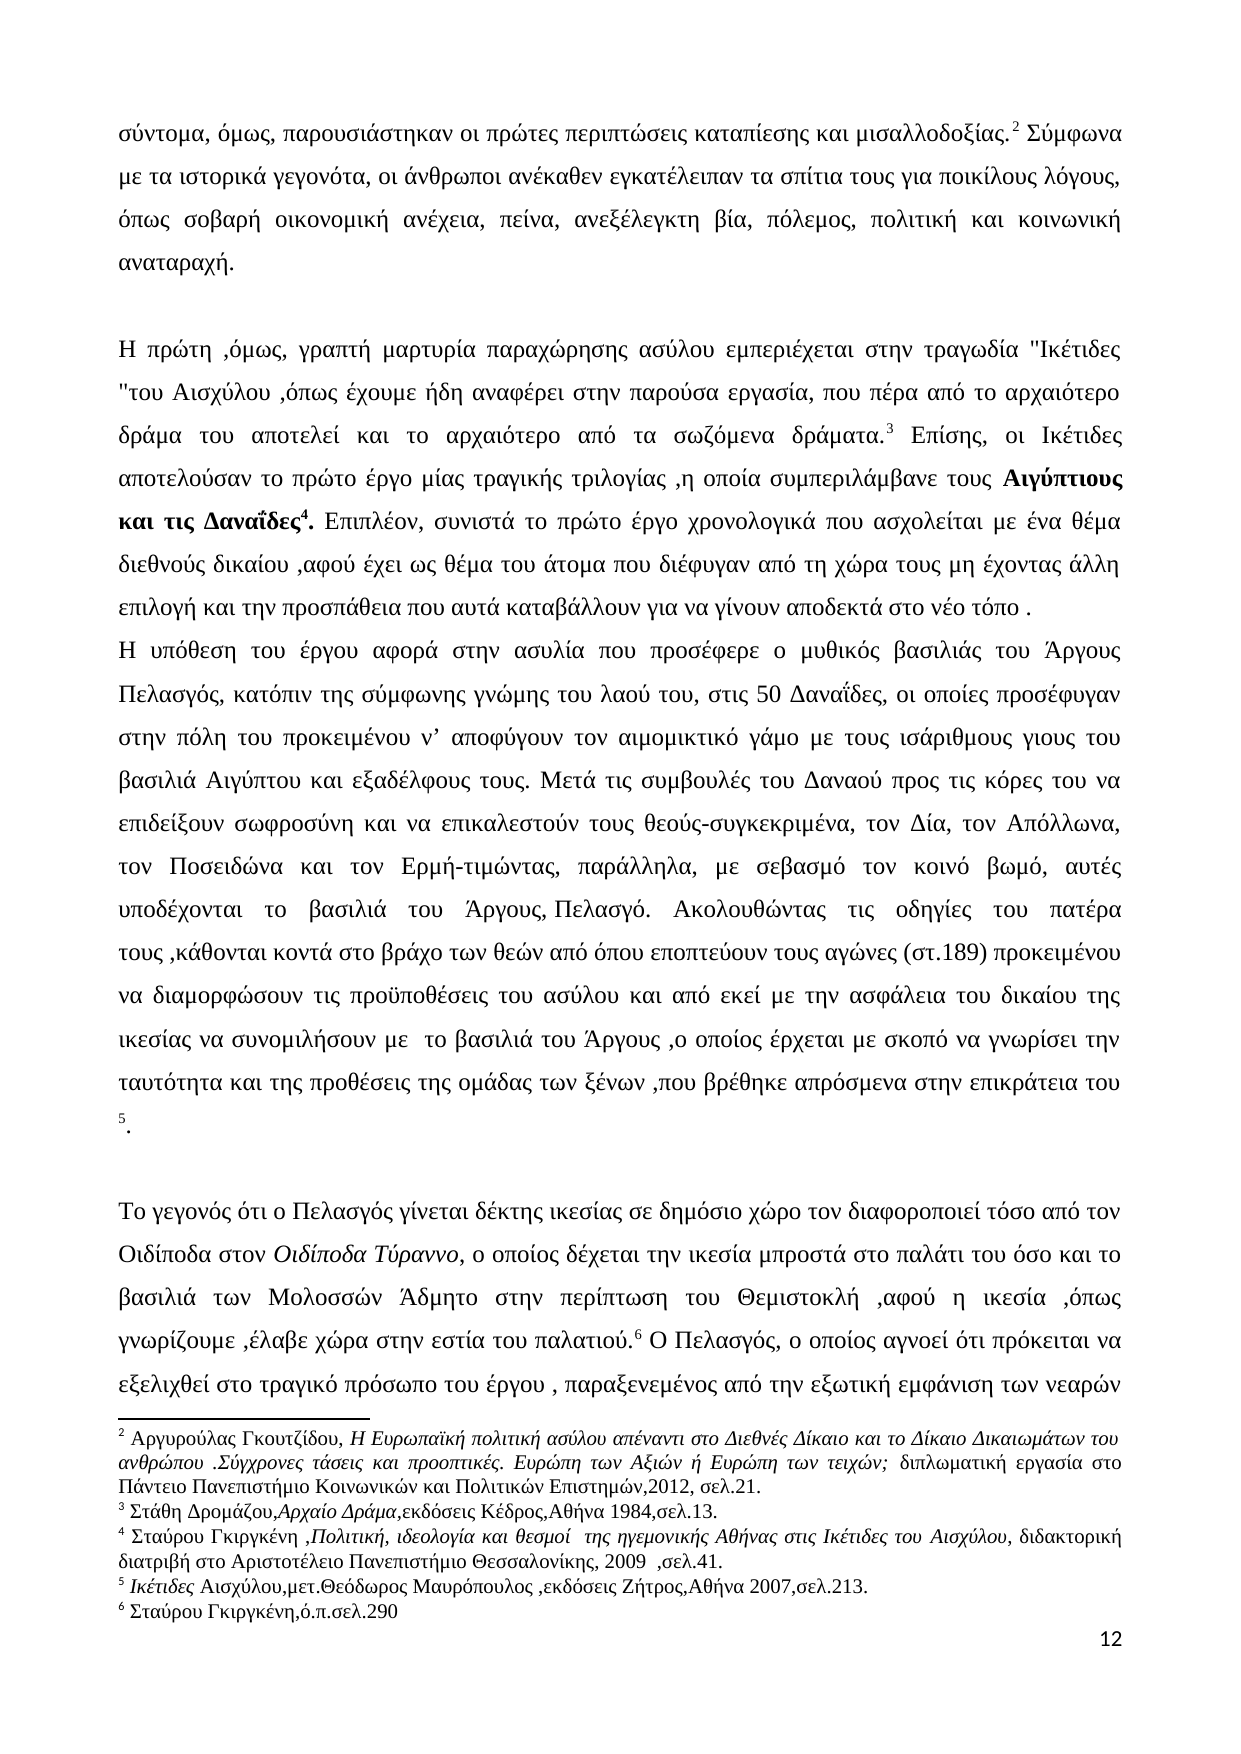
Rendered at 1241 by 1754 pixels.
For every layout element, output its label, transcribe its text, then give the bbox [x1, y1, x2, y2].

text Η πρώτη ,όμως, γραπτή μαρτυρία παραχώρησης ασύλου εμπεριέχεται στην τραγωδία "Ικέτιδες "του Αισχύλου ,όπως έχουμε ήδη αναφέρει στην παρούσα εργασία, που πέρα από το αρχαιότερο δράμα του αποτελεί και το αρχαιότερο από τα σωζόμενα δράματα. Επίσης, οι Ικέτιδες αποτελούσαν το πρώτο έργο μίας τραγικής τριλογίας ,η οποία συμπεριλάμβανε τους Αιγύπτιους και τις Δαναΐδες. Επιπλέον, συνιστά το πρώτο έργο χρονολογικά που ασχολείται με ένα θέμα διεθνούς δικαίου ,αφού έχει ως θέμα του άτομα που διέφυγαν από τη χώρα τους μη έχοντας άλλη επιλογή και την προσπάθεια που αυτά καταβάλλουν για να γίνουν αποδεκτά στο νέο τόπο . [118, 334, 1122, 621]
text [118, 1196, 1122, 1397]
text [118, 118, 1122, 276]
text Η υπόθεση του έργου αφορά στην ασυλία που προσέφερε ο μυθικός βασιλιάς του Άργους Πελασγός, κατόπιν της σύμφωνης γνώμης του λαού του, στις 50 Δαναΐδες, οι οποίες προσέφυγαν στην πόλη του προκειμένου ν’ αποφύγουν τον αιμομικτικό γάμο με τους ισάριθμους γιους του βασιλιά Αιγύπτου και εξαδέλφους τους. Μετά τις συμβουλές του Δαναού προς τις κόρες του να επιδείξουν σωφροσύνη και να επικαλεστούν τους θεούς-συγκεκριμένα, τον Δία, τον Απόλλωνα, τον Ποσειδώνα και τον Ερμή-τιμώντας, παράλληλα, με σεβασμό τον κοινό βωμό, αυτές υποδέχονται το βασιλιά του Άργους, Πελασγό. Ακολουθώντας τις οδηγίες του πατέρα τους ,κάθονται κοντά στο βράχο των θεών από όπου εποπτεύουν τους αγώνες (στ.189) προκειμένου να διαμορφώσουν τις προϋποθέσεις του ασύλου και από εκεί με την ασφάλεια του δικαίου της ικεσίας να συνομιλήσουν με το βασιλιά του Άργους ,ο οποίος έρχεται με σκοπό να γνωρίσει την ταυτότητα και της προθέσεις της ομάδας των ξένων ,που βρέθηκε απρόσμενα στην επικράτεια του . [118, 636, 1122, 1139]
